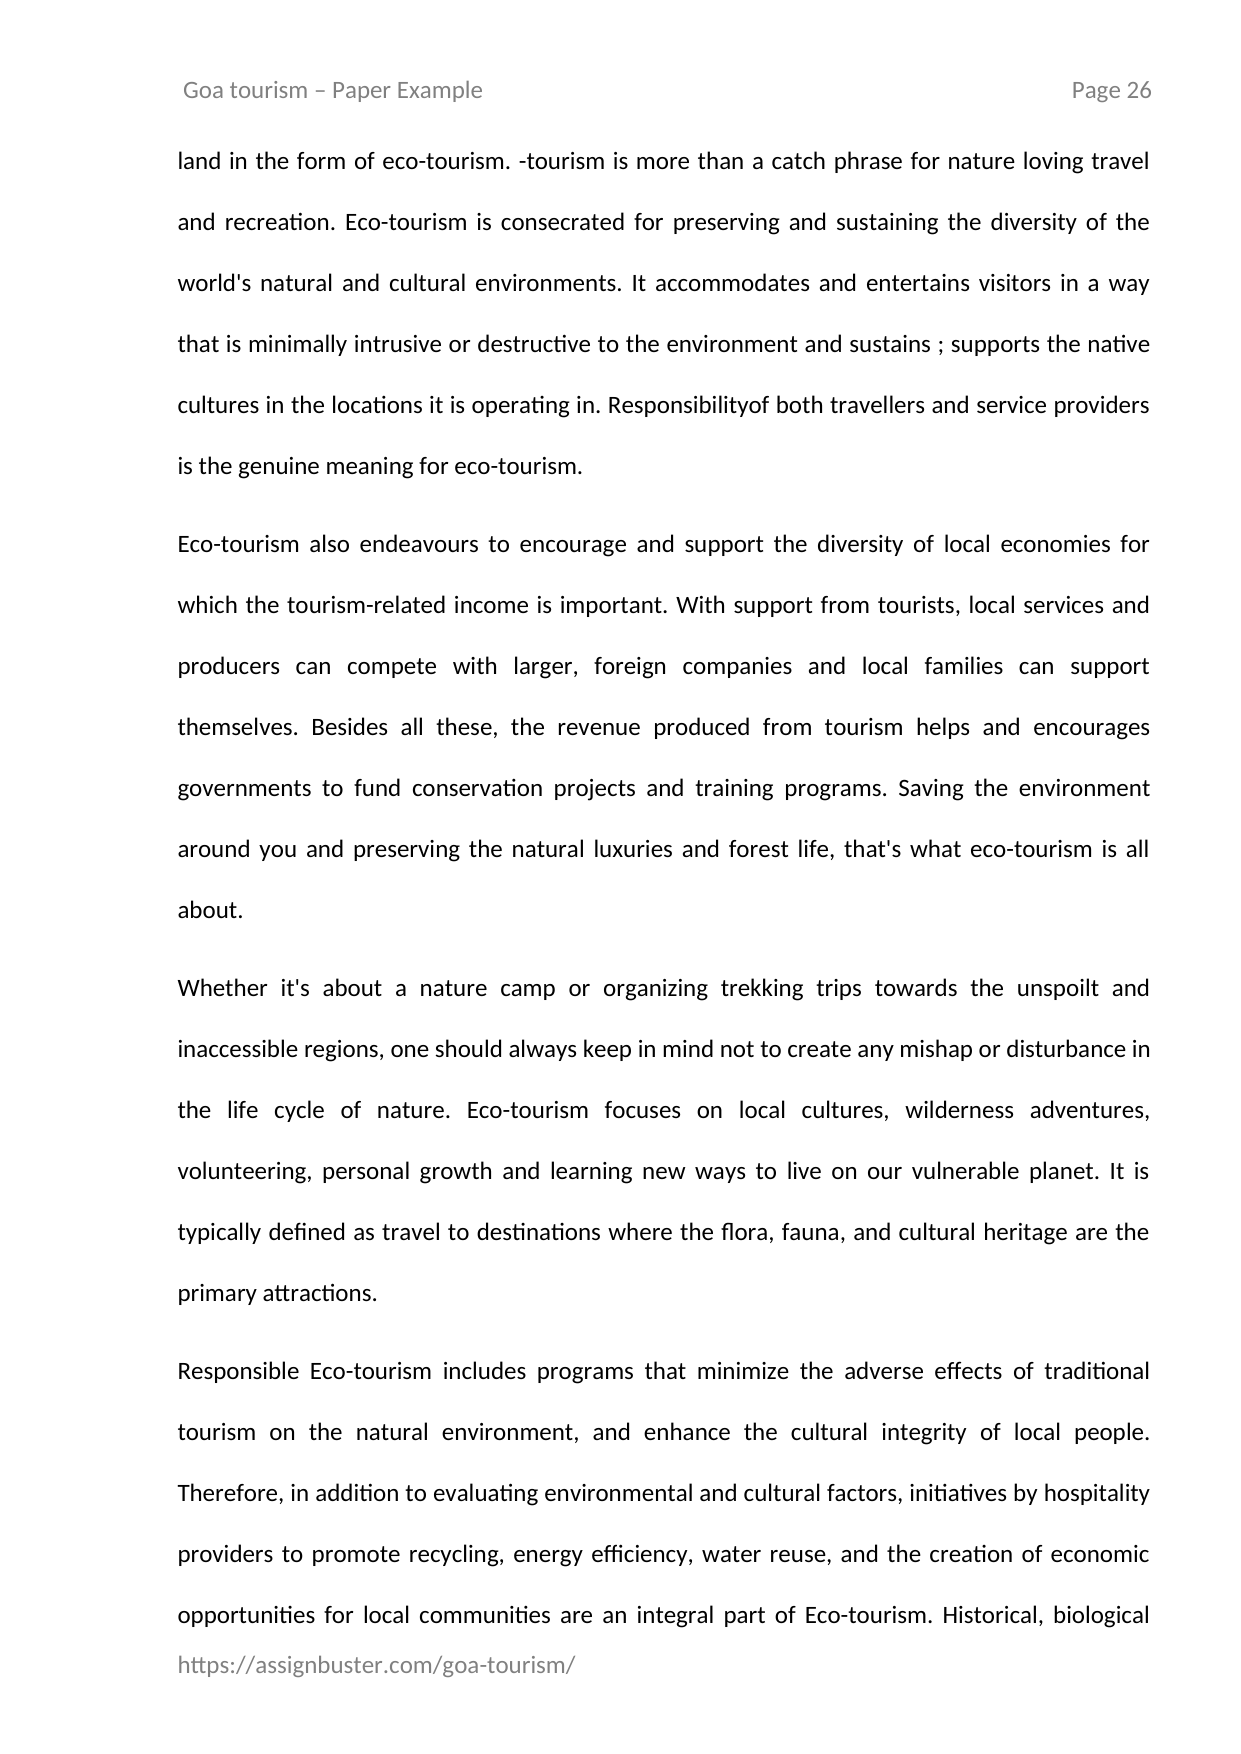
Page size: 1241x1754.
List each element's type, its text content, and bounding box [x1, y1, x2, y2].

text Eco-tourism also endeavours to encourage and support the diversity of local economies for which the tourism-related income is important. With support from tourists, local services and producers can compete with larger, foreign companies and local families can support themselves. Besides all these, the revenue produced from tourism helps and encourages governments to fund conservation projects and training programs. Saving the environment around you and preserving the natural luxuries and forest life, that's what eco-tourism is all about. [177, 528, 1152, 925]
text Whether it's about a nature camp or organizing trekking trips towards the unspoilt and inaccessible regions, one should always keep in mind not to create any mishap or disturbance in the life cycle of nature. Eco-tourism focuses on local cultures, wilderness adventures, volunteering, personal growth and learning new ways to live on our vulnerable planet. It is typically defined as travel to destinations where the flora, fauna, and cultural heritage are the primary attractions. [177, 972, 1152, 1308]
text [177, 1355, 1152, 1629]
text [177, 145, 1152, 481]
